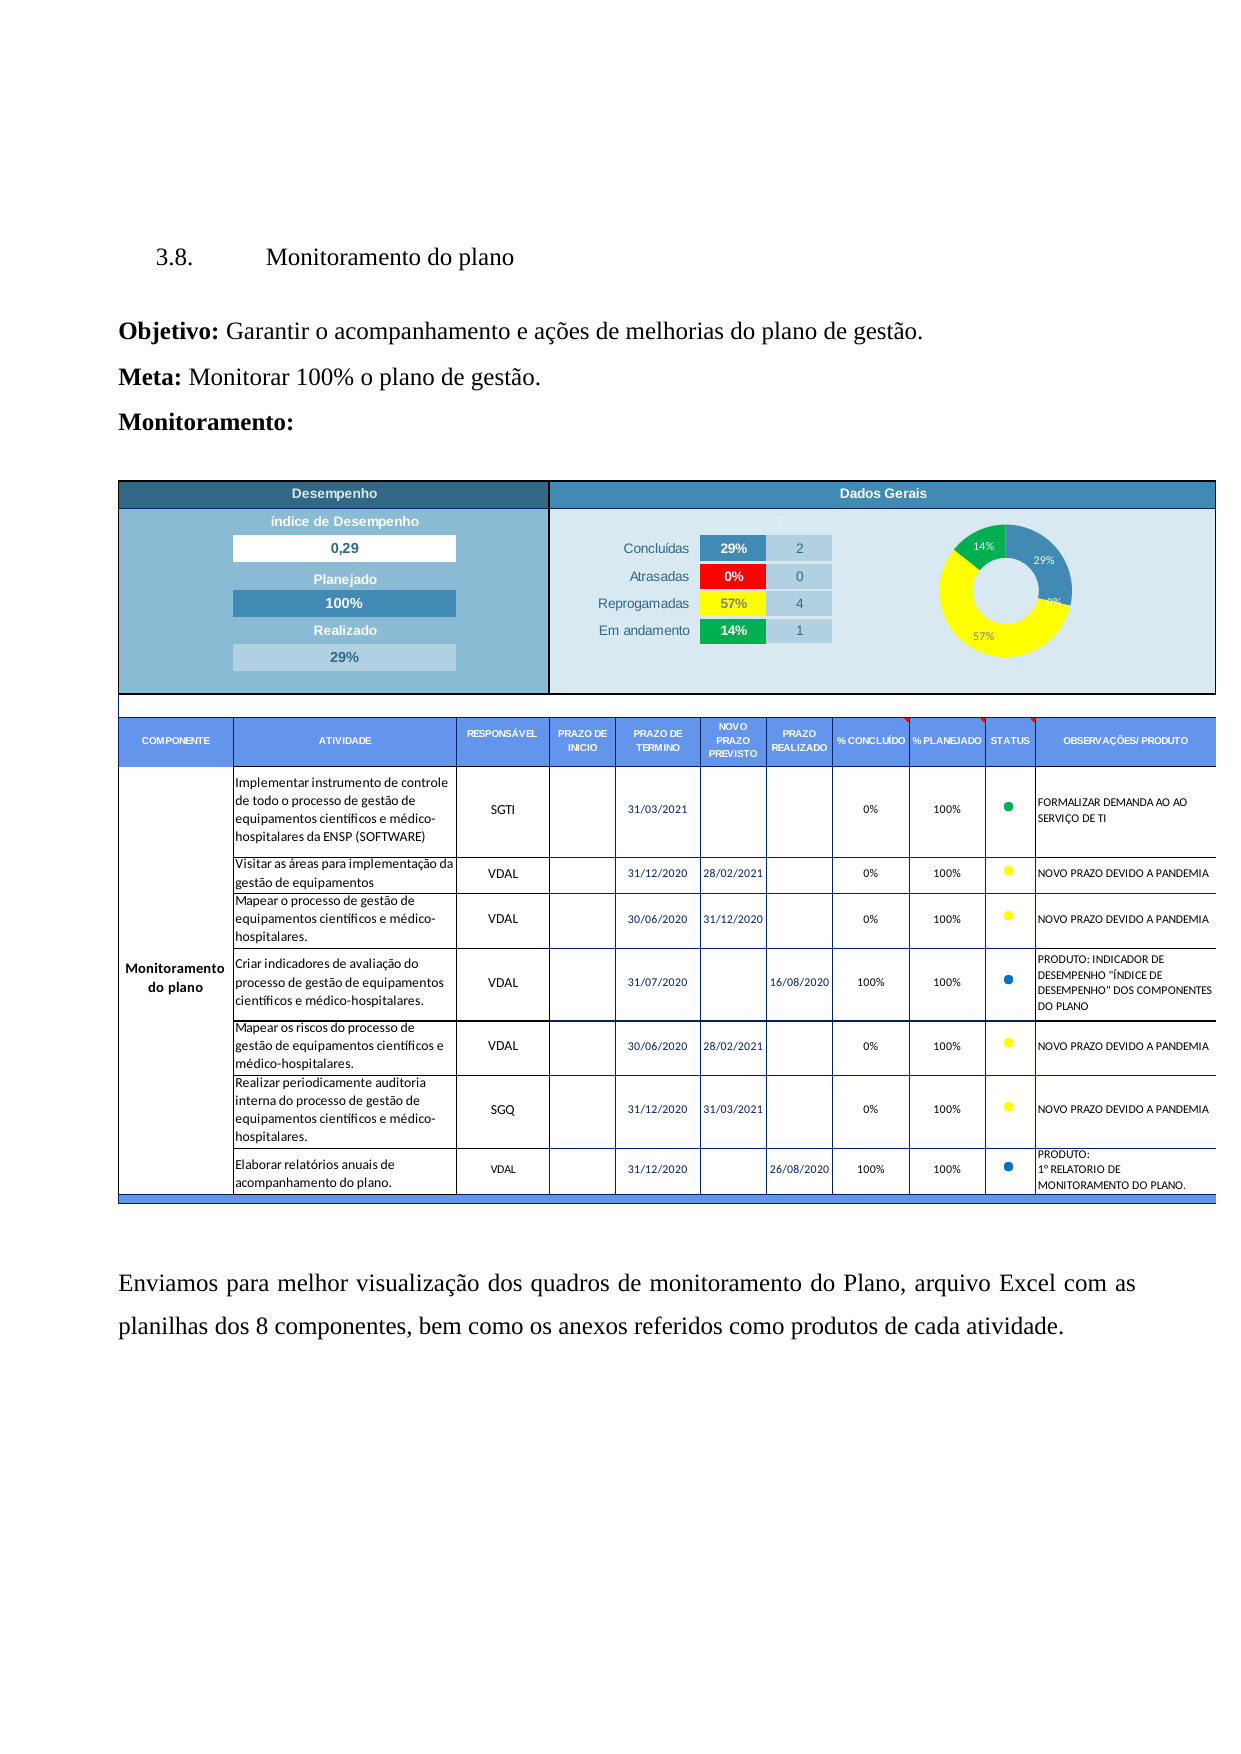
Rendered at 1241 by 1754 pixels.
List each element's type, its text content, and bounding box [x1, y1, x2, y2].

list Enviamos para melhor visualização dos quadros de monitoramento do Plano, arquivo Excel com as planilhas dos 8 componentes, bem como os anexos referidos como produtos de cada atividade. [118, 1268, 1137, 1339]
text Objetivo: Garantir o acompanhamento e ações de melhorias do plano de gestão. [118, 316, 1137, 345]
text Monitoramento: [118, 407, 1137, 436]
list Monitoramento do plano [156, 242, 1137, 271]
text Meta: Monitorar 100% o plano de gestão. [118, 362, 1137, 391]
